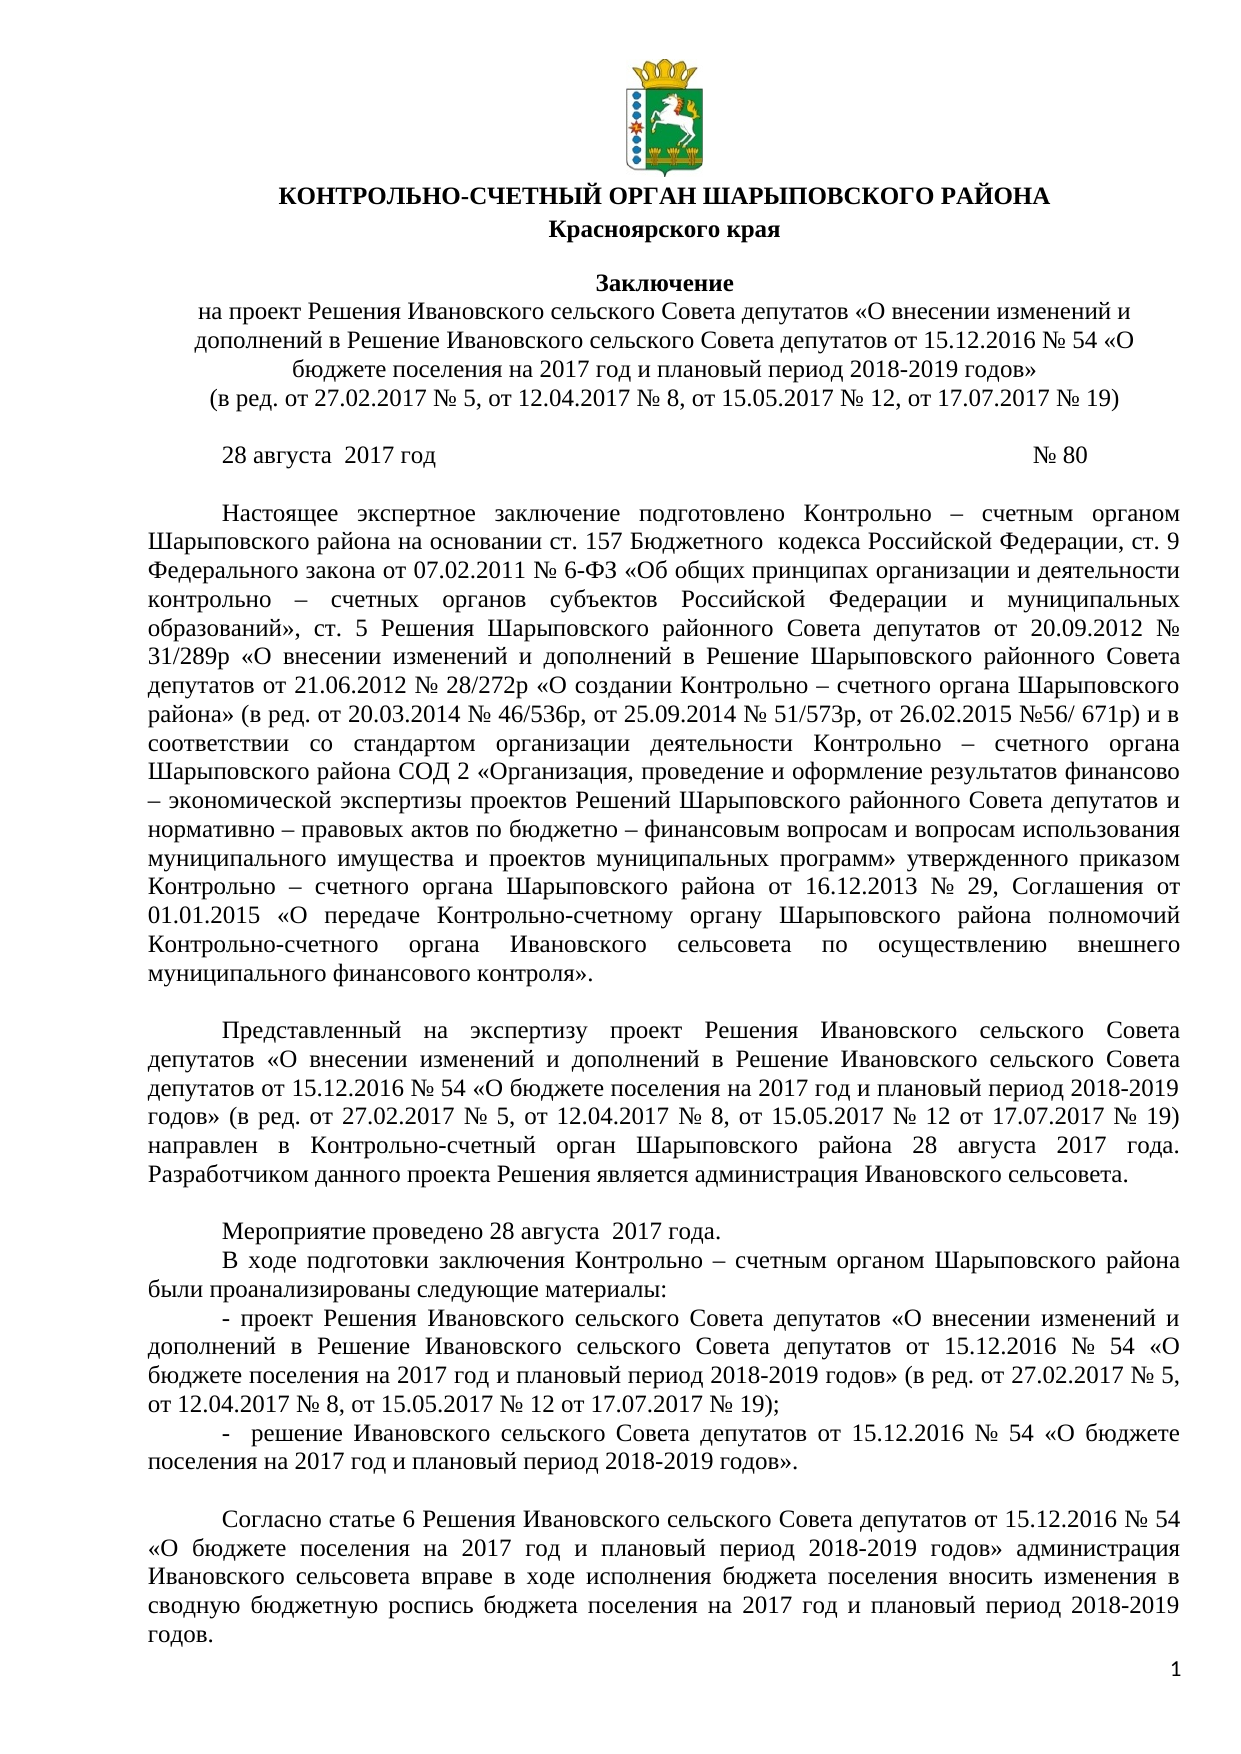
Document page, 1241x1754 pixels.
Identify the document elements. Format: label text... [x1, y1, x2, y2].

text на проект Решения Ивановского сельского Совета депутатов «О внесении изменений и дополнений в Решение Ивановского сельского Совета депутатов от 15.12.2016 № 54 «О бюджете поселения на 2017 год и плановый период 2018-2019 годов» [148, 296, 1181, 383]
text Согласно статье 6 Решения Ивановского сельского Совета депутатов от 15.12.2016 № 54 «О бюджете поселения на 2017 год и плановый период 2018-2019 годов» администрация Ивановского сельсовета вправе в ходе исполнения бюджета поселения вносить изменения в сводную бюджетную роспись бюджета поселения на 2017 год и плановый период 2018-2019 годов. [148, 1504, 1181, 1648]
text Мероприятие проведено 28 августа 2017 года. [148, 1216, 1181, 1245]
text Представленный на экспертизу проект Решения Ивановского сельского Совета депутатов «О внесении изменений и дополнений в Решение Ивановского сельского Совета депутатов от 15.12.2016 № 54 «О бюджете поселения на 2017 год и плановый период 2018-2019 годов» (в ред. от 27.02.2017 № 5, от 12.04.2017 № 8, от 15.05.2017 № 12 от 17.07.2017 № 19) направлен в Контрольно-счетный орган Шарыповского района 28 августа 2017 года. Разработчиком данного проекта Решения является администрация Ивановского сельсовета. [148, 1015, 1181, 1188]
picture [626, 59, 703, 177]
text 28 августа 2017 год № 80 [148, 440, 1181, 469]
text Заключение [148, 268, 1181, 296]
text (в ред. от 27.02.2017 № 5, от 12.04.2017 № 8, от 15.05.2017 № 12, от 17.07.2017 № 19) [148, 383, 1181, 411]
text Красноярского края [148, 214, 1181, 242]
text В ходе подготовки заключения Контрольно – счетным органом Шарыповского района были проанализированы следующие материалы: [148, 1245, 1181, 1303]
text - решение Ивановского сельского Совета депутатов от 15.12.2016 № 54 «О бюджете поселения на 2017 год и плановый период 2018-2019 годов». [148, 1418, 1181, 1475]
text КОНТРОЛЬНО-СЧЕТНЫЙ ОРГАН ШАРЫПОВСКОГО РАЙОНА [148, 181, 1181, 209]
text - проект Решения Ивановского сельского Совета депутатов «О внесении изменений и дополнений в Решение Ивановского сельского Совета депутатов от 15.12.2016 № 54 «О бюджете поселения на 2017 год и плановый период 2018-2019 годов» (в ред. от 27.02.2017 № 5, от 12.04.2017 № 8, от 15.05.2017 № 12 от 17.07.2017 № 19); [148, 1303, 1181, 1418]
text Настоящее экспертное заключение подготовлено Контрольно – счетным органом Шарыповского района на основании ст. 157 Бюджетного кодекса Российской Федерации, ст. 9 Федерального закона от 07.02.2011 № 6-ФЗ «Об общих принципах организации и деятельности контрольно – счетных органов субъектов Российской Федерации и муниципальных образований», ст. 5 Решения Шарыповского районного Совета депутатов от 20.09.2012 № 31/289р «О внесении изменений и дополнений в Решение Шарыповского районного Совета депутатов от 21.06.2012 № 28/272р «О создании Контрольно – счетного органа Шарыповского района» (в ред. от 20.03.2014 № 46/536р, от 25.09.2014 № 51/573р, от 26.02.2015 №56/ 671р) и в соответствии со стандартом организации деятельности Контрольно – счетного органа Шарыповского района СОД 2 «Организация, проведение и оформление результатов финансово – экономической экспертизы проектов Решений Шарыповского районного Совета депутатов и нормативно – правовых актов по бюджетно – финансовым вопросам и вопросам использования муниципального имущества и проектов муниципальных программ» утвержденного приказом Контрольно – счетного органа Шарыповского района от 16.12.2013 № 29, Соглашения от 01.01.2015 «О передаче Контрольно-счетному органу Шарыповского района полномочий Контрольно-счетного органа Ивановского сельсовета по осуществлению внешнего муниципального финансового контроля». [148, 498, 1181, 986]
